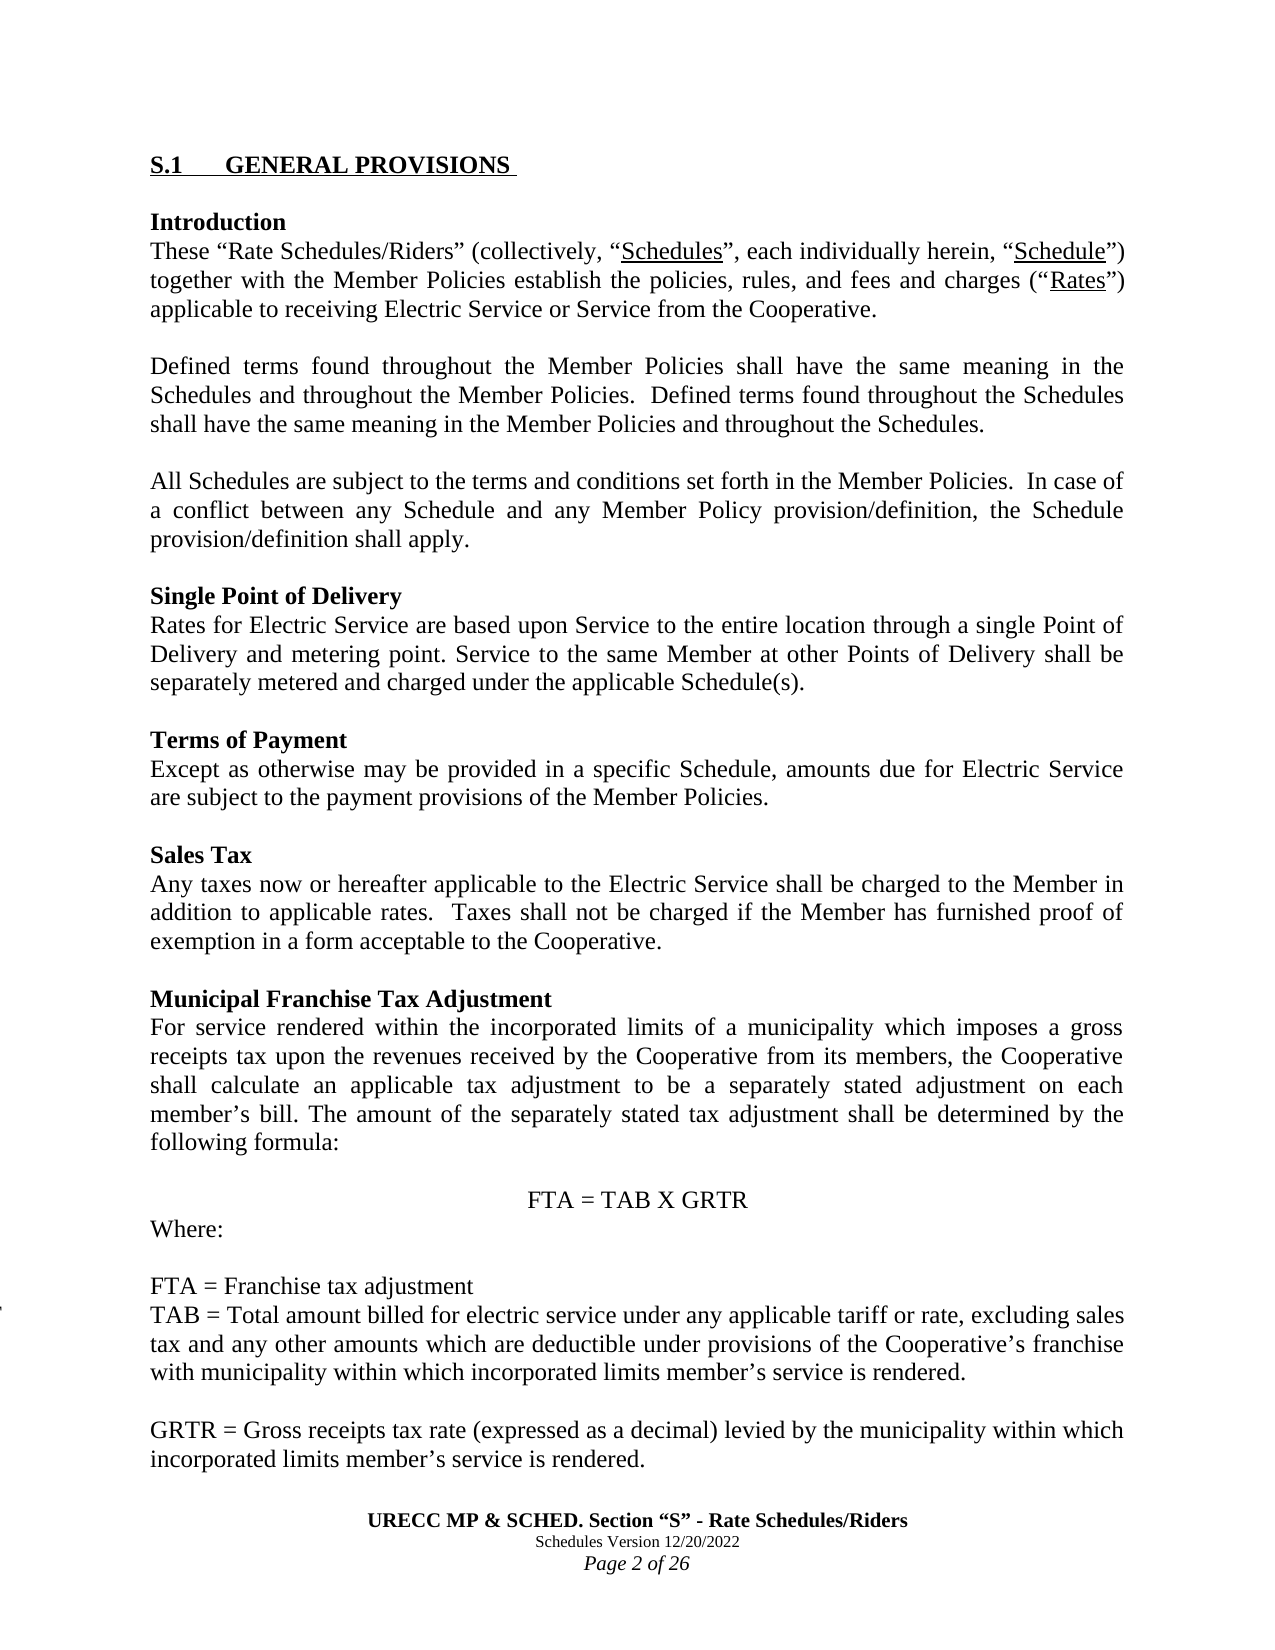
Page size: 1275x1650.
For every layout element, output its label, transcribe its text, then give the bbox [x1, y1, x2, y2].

text S.1 GENERAL PROVISIONS [150, 150, 1125, 179]
text For service rendered within the incorporated limits of a municipality which imposes a gross receipts tax upon the revenues received by the Cooperative from its members, the Cooperative shall calculate an applicable tax adjustment to be a separately stated adjustment on each member’s bill. The amount of the separately stated tax adjustment shall be determined by the following formula: [150, 1012, 1125, 1156]
text Municipal Franchise Tax Adjustment [150, 984, 1125, 1012]
text FTA = Franchise tax adjustment [150, 1271, 1125, 1300]
text Introduction [150, 207, 1125, 236]
text Except as otherwise may be provided in a specific Schedule, amounts due for Electric Service are subject to the payment provisions of the Member Policies. [150, 754, 1125, 811]
text GRTR = Gross receipts tax rate (expressed as a decimal) levied by the municipality within which incorporated limits member’s service is rendered. [0, 1415, 1125, 1472]
text Single Point of Delivery [150, 581, 1125, 610]
text Where: [150, 1214, 1125, 1242]
text Sales Tax [150, 840, 1125, 869]
text Rates for Electric Service are based upon Service to the entire location through a single Point of Delivery and metering point. Service to the same Member at other Points of Delivery shall be separately metered and charged under the applicable Schedule(s). [150, 610, 1125, 696]
text Any taxes now or hereafter applicable to the Electric Service shall be charged to the Member in addition to applicable rates. Taxes shall not be charged if the Member has furnished proof of exemption in a form acceptable to the Cooperative. [150, 869, 1125, 955]
text All Schedules are subject to the terms and conditions set forth in the Member Policies. In case of a conflict between any Schedule and any Member Policy provision/definition, the Schedule provision/definition shall apply. [150, 466, 1125, 552]
text TAB = T TAB = Total amount billed for electric service under any applicable tariff or rate, excluding sales tax and any other amounts which are deductible under provisions of the Cooperative’s franchise with municipality within which incorporated limits member’s service is rendered. [0, 1300, 1125, 1386]
text FTA = TAB X GRTR [150, 1185, 1125, 1214]
text These “Rate Schedules/Riders” (collectively, “Schedules”, each individually herein, “Schedule”) together with the Member Policies establish the policies, rules, and fees and charges (“Rates”) applicable to receiving Electric Service or Service from the Cooperative. [150, 236, 1125, 322]
text Terms of Payment [150, 725, 1125, 754]
text Defined terms found throughout the Member Policies shall have the same meaning in the Schedules and throughout the Member Policies. Defined terms found throughout the Schedules shall have the same meaning in the Member Policies and throughout the Schedules. [150, 351, 1125, 437]
